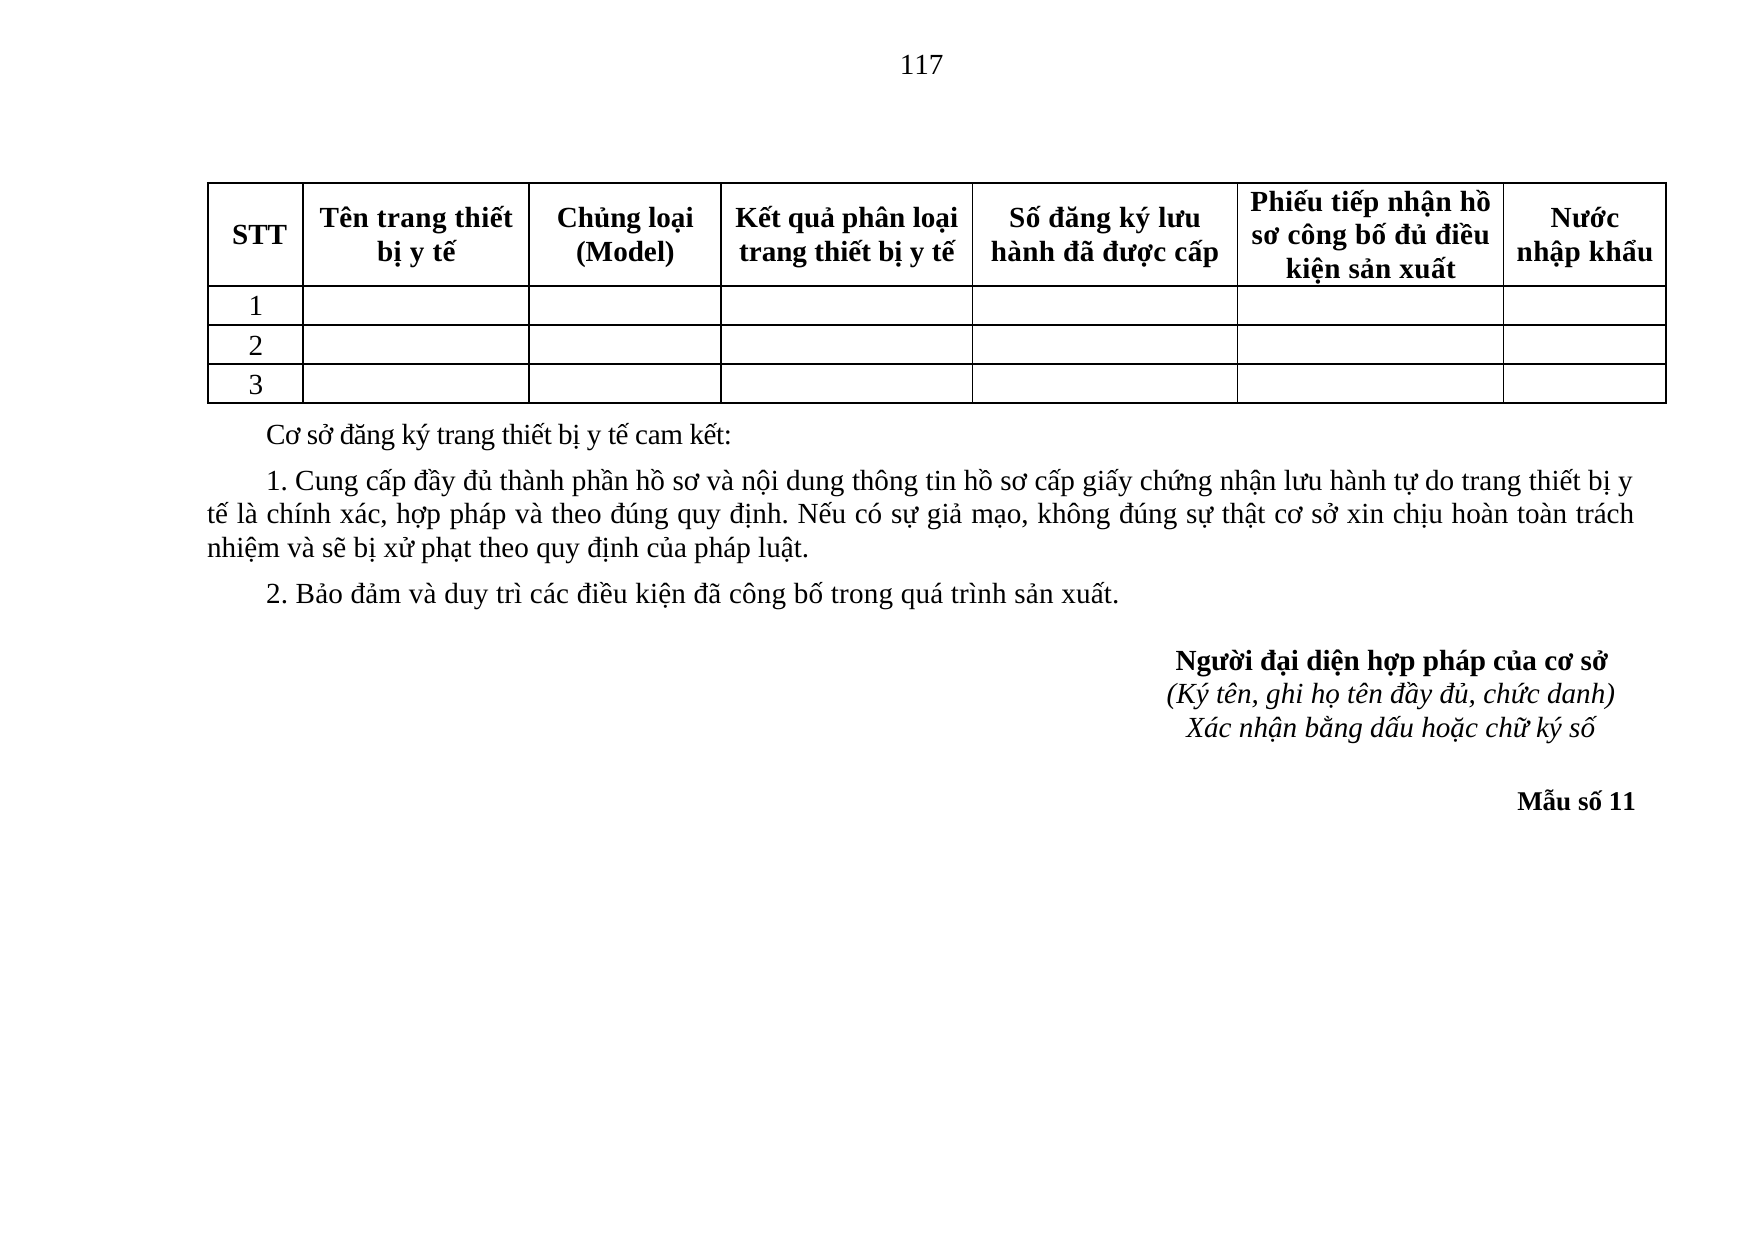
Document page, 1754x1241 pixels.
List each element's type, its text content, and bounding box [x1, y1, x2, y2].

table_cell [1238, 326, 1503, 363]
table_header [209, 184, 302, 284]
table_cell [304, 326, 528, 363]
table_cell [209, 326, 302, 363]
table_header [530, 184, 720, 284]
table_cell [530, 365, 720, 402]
text 2. Bảo đảm và duy trì các điều kiện đã công bố trong quá trình sản xuất. [207, 576, 1636, 609]
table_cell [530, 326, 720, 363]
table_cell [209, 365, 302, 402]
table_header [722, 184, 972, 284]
text 1. Cung cấp đầy đủ thành phần hồ sơ và nội dung thông tin hồ sơ cấp giấy chứng nhận lưu hành tự do trang thiết bị y tế là chính xác, hợp pháp và theo đúng quy định. Nếu có sự giả mạo, không đúng sự thật cơ sở xin chịu hoàn toàn trách nhiệm và sẽ bị xử phạt theo quy định của pháp luật. [207, 463, 1636, 563]
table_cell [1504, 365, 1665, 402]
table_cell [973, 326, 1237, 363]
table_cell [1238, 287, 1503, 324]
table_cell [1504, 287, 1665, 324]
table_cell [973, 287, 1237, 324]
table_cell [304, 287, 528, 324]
text Mẫu số 11 [207, 785, 1636, 816]
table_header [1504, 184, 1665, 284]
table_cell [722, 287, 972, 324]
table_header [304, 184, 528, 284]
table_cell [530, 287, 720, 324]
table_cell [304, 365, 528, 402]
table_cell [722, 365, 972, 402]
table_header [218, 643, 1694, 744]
text Cơ sở đăng ký trang thiết bị y tế cam kết: [207, 417, 1636, 450]
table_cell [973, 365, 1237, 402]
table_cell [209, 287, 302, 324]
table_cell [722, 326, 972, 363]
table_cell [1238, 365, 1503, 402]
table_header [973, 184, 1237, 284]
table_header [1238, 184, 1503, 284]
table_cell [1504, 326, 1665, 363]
